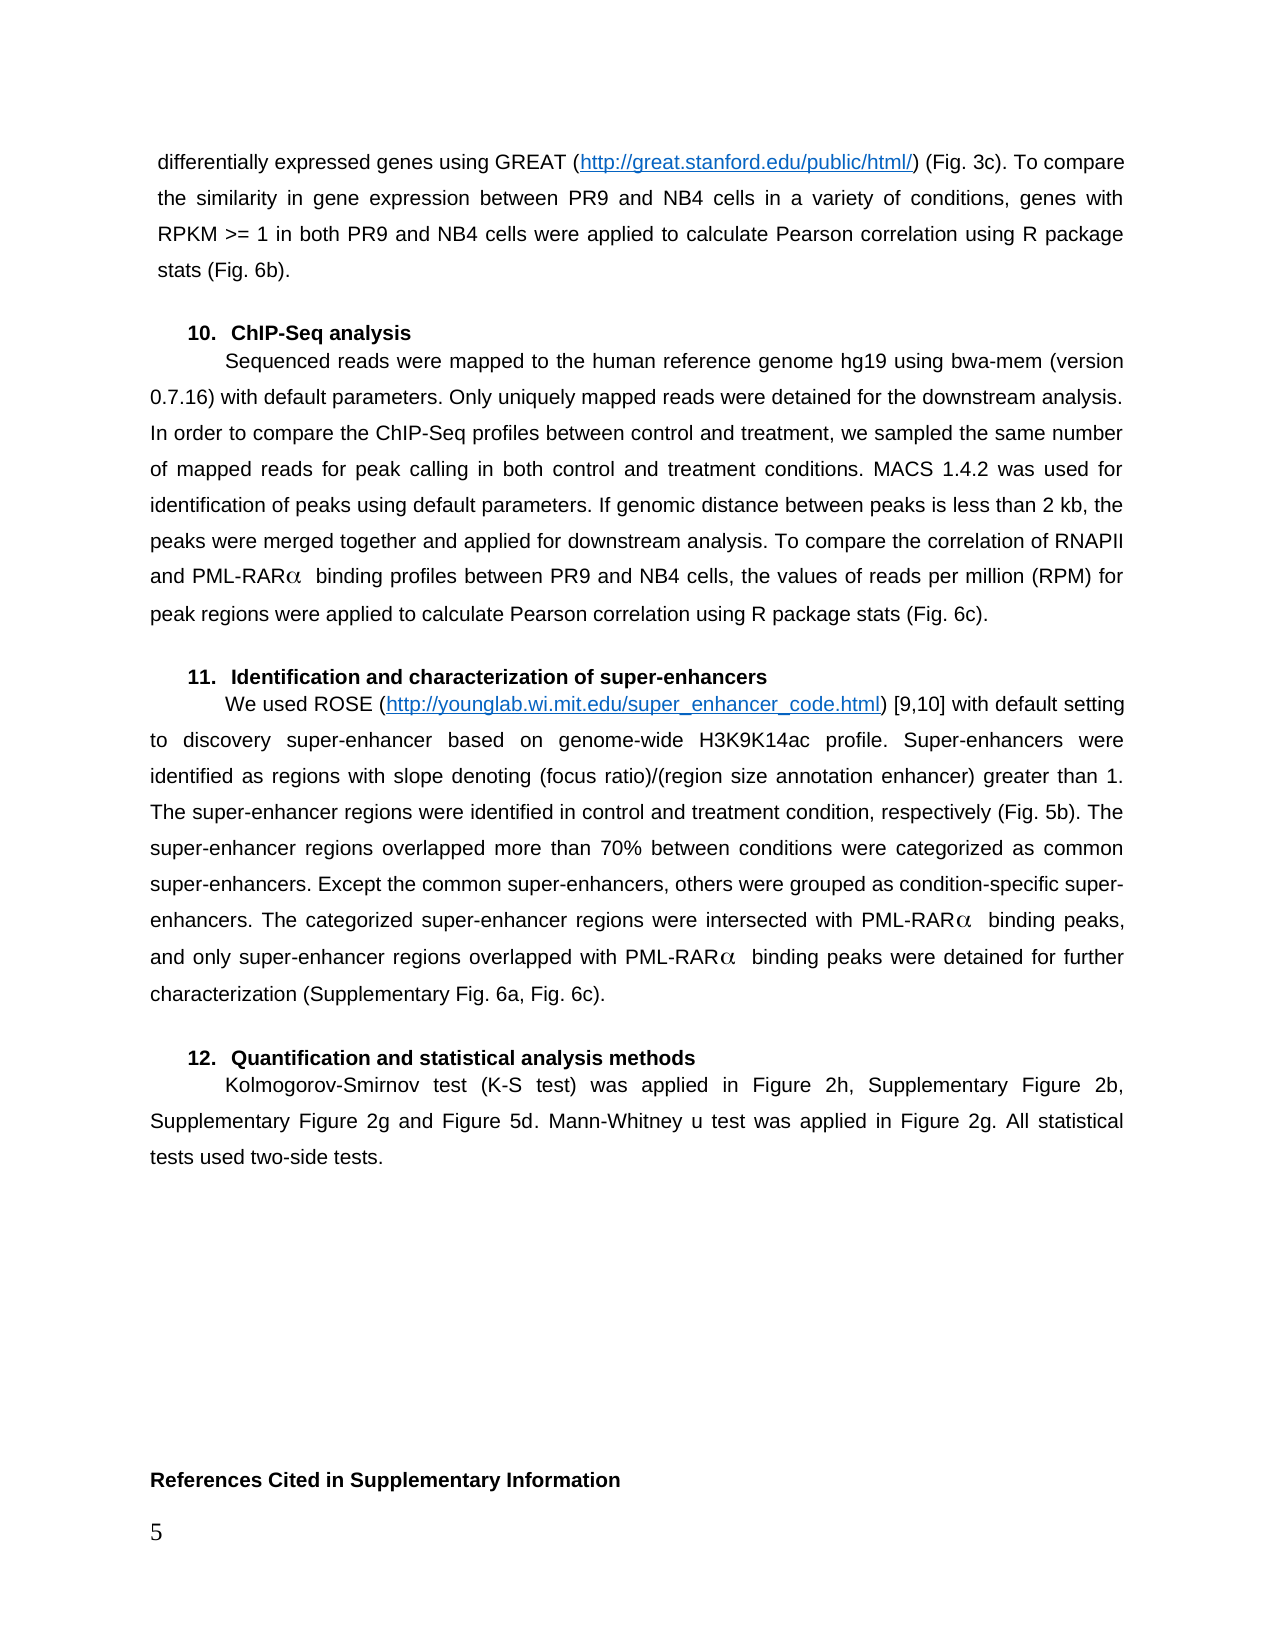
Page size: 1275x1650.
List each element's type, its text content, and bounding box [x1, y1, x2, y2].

list Sequenced reads were mapped to the human reference genome hg19 using bwa-mem (version 0.7.16) with default parameters. Only uniquely mapped reads were detained for the downstream analysis. In order to compare the ChIP-Seq profiles between control and treatment, we sampled the same number of mapped reads for peak calling in both control and treatment conditions. MACS 1.4.2 was used for identification of peaks using default parameters. If genomic distance between peaks is less than 2 kb, the peaks were merged together and applied for downstream analysis. To compare the correlation of RNAPII and PML-RAR binding profiles between PR9 and NB4 cells, the values of reads per million (RPM) for peak regions were applied to calculate Pearson correlation using R package stats (Fig. 6c). [150, 349, 1125, 625]
text References Cited in Supplementary Information [150, 1468, 1125, 1492]
list We used ROSE (http://younglab.wi.mit.edu/super_enhancer_code.html) [9,10] with default setting to discovery super-enhancer based on genome-wide H3K9K14ac profile. Super-enhancers were identified as regions with slope denoting (focus ratio)/(region size annotation enhancer) greater than 1. The super-enhancer regions were identified in control and treatment condition, respectively (Fig. 5b). The super-enhancer regions overlapped more than 70% between conditions were categorized as common super-enhancers. Except the common super-enhancers, others were grouped as condition-specific super-enhancers. The categorized super-enhancer regions were intersected with PML-RAR binding peaks, and only super-enhancer regions overlapped with PML-RAR binding peaks were detained for further characterization (Supplementary Fig. 6a, Fig. 6c). [150, 692, 1125, 1006]
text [157, 150, 1125, 282]
text Kolmogorov-Smirnov test (K-S test) was applied in Figure 2h, Supplementary Figure 2b, Supplementary Figure 2g and Figure 5d. Mann-Whitney u test was applied in Figure 2g. All statistical tests used two-side tests. [150, 1073, 1125, 1169]
list ChIP-Seq analysis [187, 321, 1125, 345]
list Identification and characterization of super-enhancers [187, 665, 1125, 689]
list Quantification and statistical analysis methods [187, 1045, 1125, 1069]
